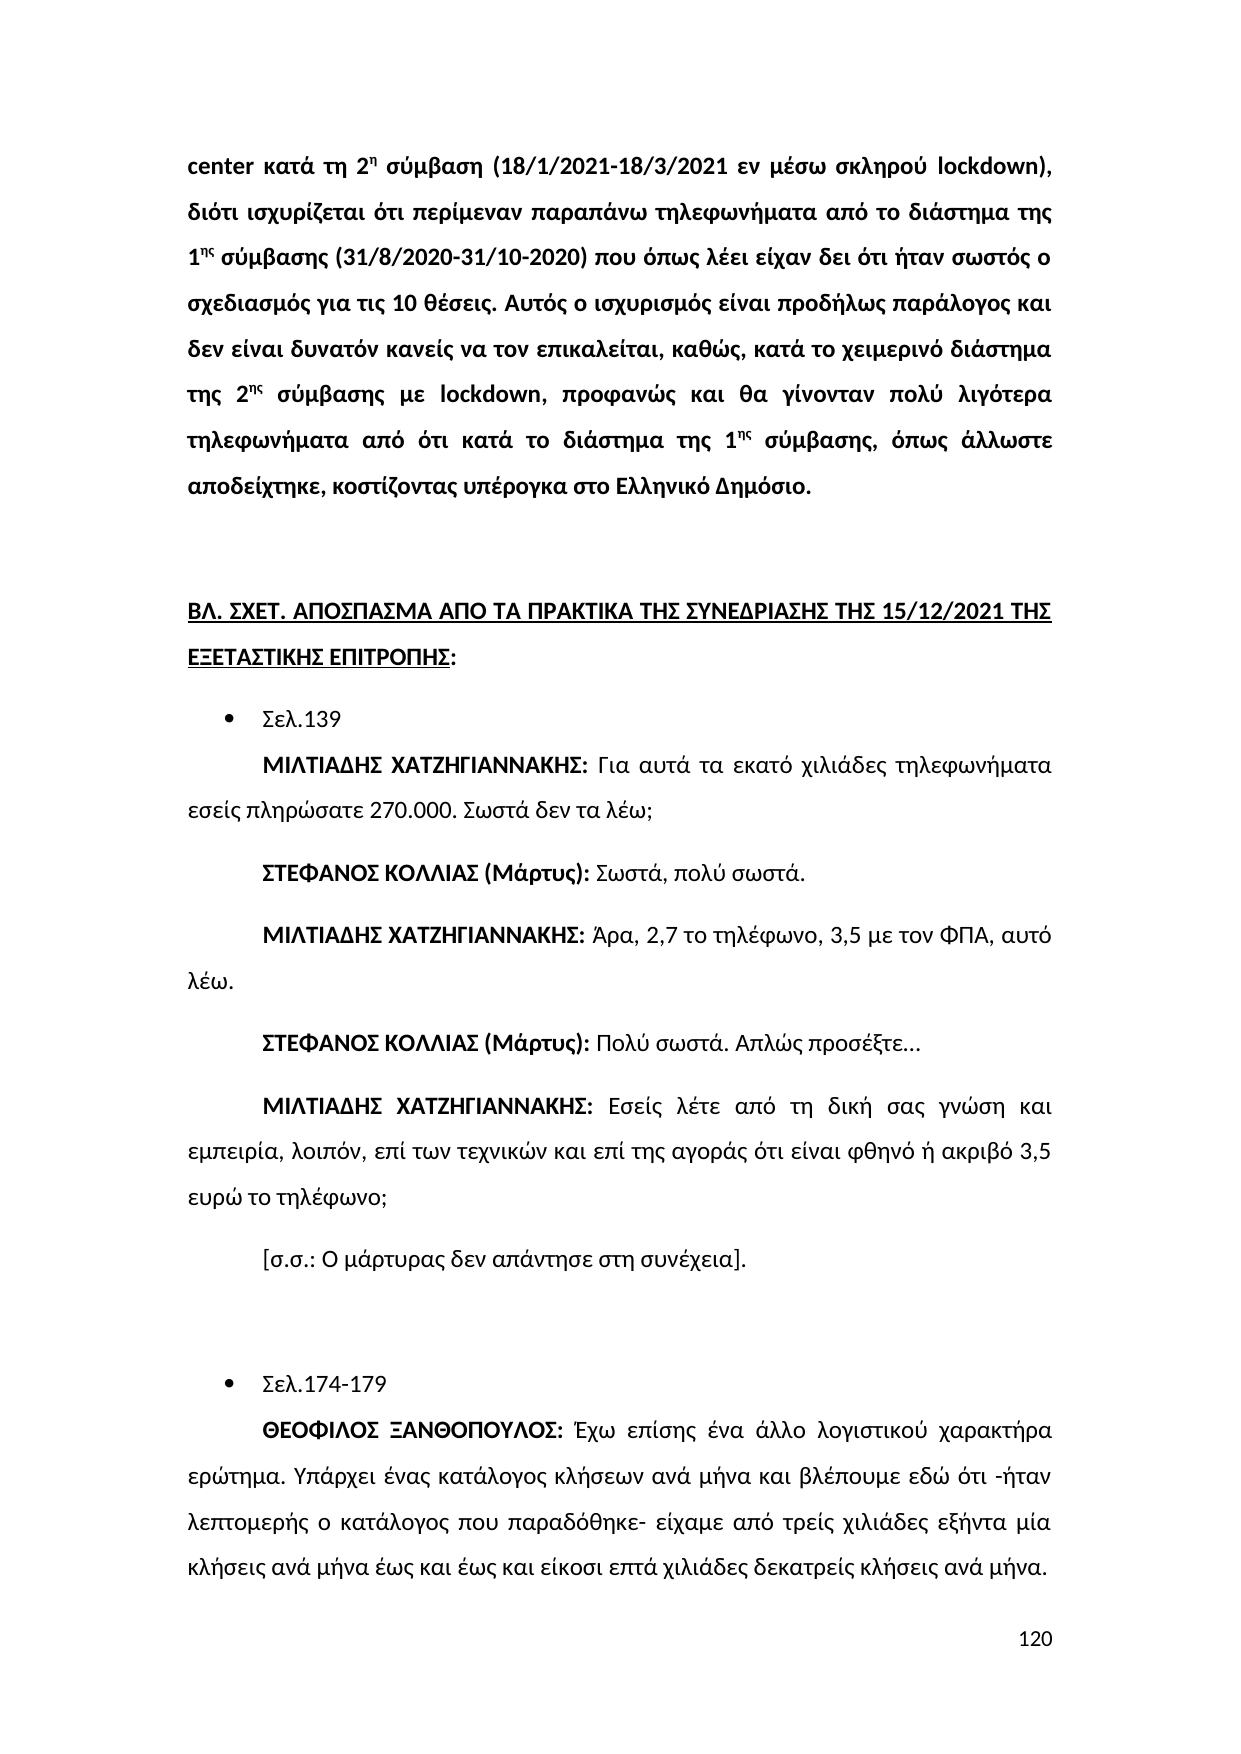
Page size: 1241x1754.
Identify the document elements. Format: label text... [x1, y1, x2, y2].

text ΜΙΛΤΙΑΔΗΣ ΧΑΤΖΗΓΙΑΝΝΑΚΗΣ: Για αυτά τα εκατό χιλιάδες τηλεφωνήματα εσείς πληρώσατε 270.000. Σωστά δεν τα λέω; [187, 749, 1053, 825]
text ΣΤΕΦΑΝΟΣ ΚΟΛΛΙΑΣ (Μάρτυς): Σωστά, πολύ σωστά. [187, 857, 1053, 887]
list Σελ.174-179 [225, 1368, 1053, 1399]
text ΣΤΕΦΑΝΟΣ ΚΟΛΛΙΑΣ (Μάρτυς): Πολύ σωστά. Απλώς προσέξτε… [187, 1027, 1053, 1058]
text ΜΙΛΤΙΑΔΗΣ ΧΑΤΖΗΓΙΑΝΝΑΚΗΣ: Εσείς λέτε από τη δική σας γνώση και εμπειρία, λοιπόν, επί των τεχνικών και επί της αγοράς ότι είναι φθηνό ή ακριβό 3,5 ευρώ το τηλέφωνο; [187, 1090, 1053, 1212]
text [σ.σ.: Ο μάρτυρας δεν απάντησε στη συνέχεια]. [187, 1244, 1053, 1274]
text ΜΙΛΤΙΑΔΗΣ ΧΑΤΖΗΓΙΑΝΝΑΚΗΣ: Άρα, 2,7 το τηλέφωνο, 3,5 με τον ΦΠΑ, αυτό λέω. [187, 919, 1053, 996]
list Σελ.139 [225, 703, 1053, 733]
text ΒΛ. ΣΧΕΤ. ΑΠΟΣΠΑΣΜΑ ΑΠΟ ΤΑ ΠΡΑΚΤΙΚΑ ΤΗΣ ΣΥΝΕΔΡΙΑΣΗΣ ΤΗΣ 15/12/2021 ΤΗΣ ΕΞΕΤΑΣΤΙΚΗΣ ΕΠΙΤΡΟΠΗΣ: [187, 622, 1053, 671]
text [187, 150, 1053, 501]
text ΘΕΟΦΙΛΟΣ ΞΑΝΘΟΠΟΥΛΟΣ: Έχω επίσης ένα άλλο λογιστικού χαρακτήρα ερώτημα. Υπάρχει ένας κατάλογος κλήσεων ανά μήνα και βλέπουμε εδώ ότι -ήταν λεπτομερής ο κατάλογος που παραδόθηκε- είχαμε από τρείς χιλιάδες εξήντα μία κλήσεις ανά μήνα έως και έως και είκοσι επτά χιλιάδες δεκατρείς κλήσεις ανά μήνα. [187, 1414, 1053, 1582]
